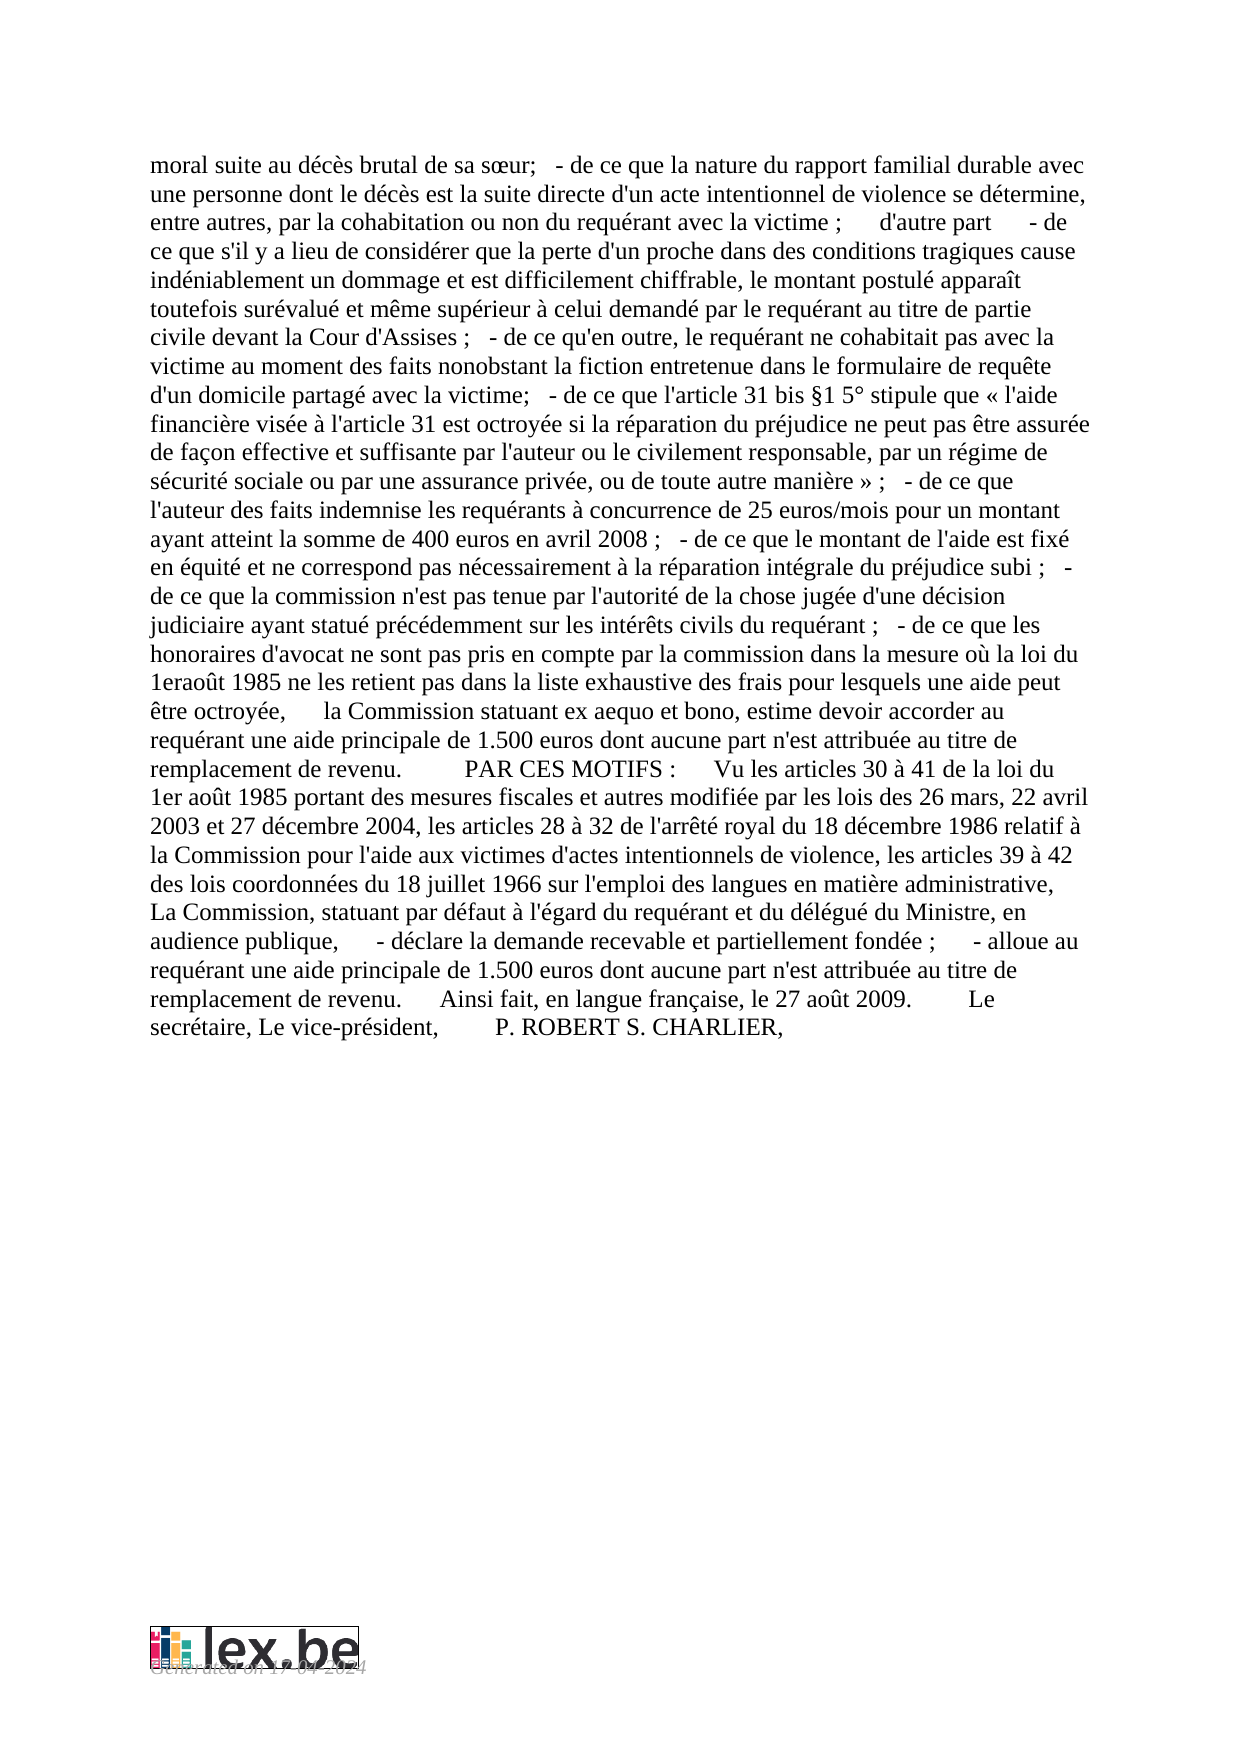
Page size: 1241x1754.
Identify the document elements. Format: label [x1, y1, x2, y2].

picture [151, 1627, 358, 1668]
text [150, 150, 1090, 1041]
